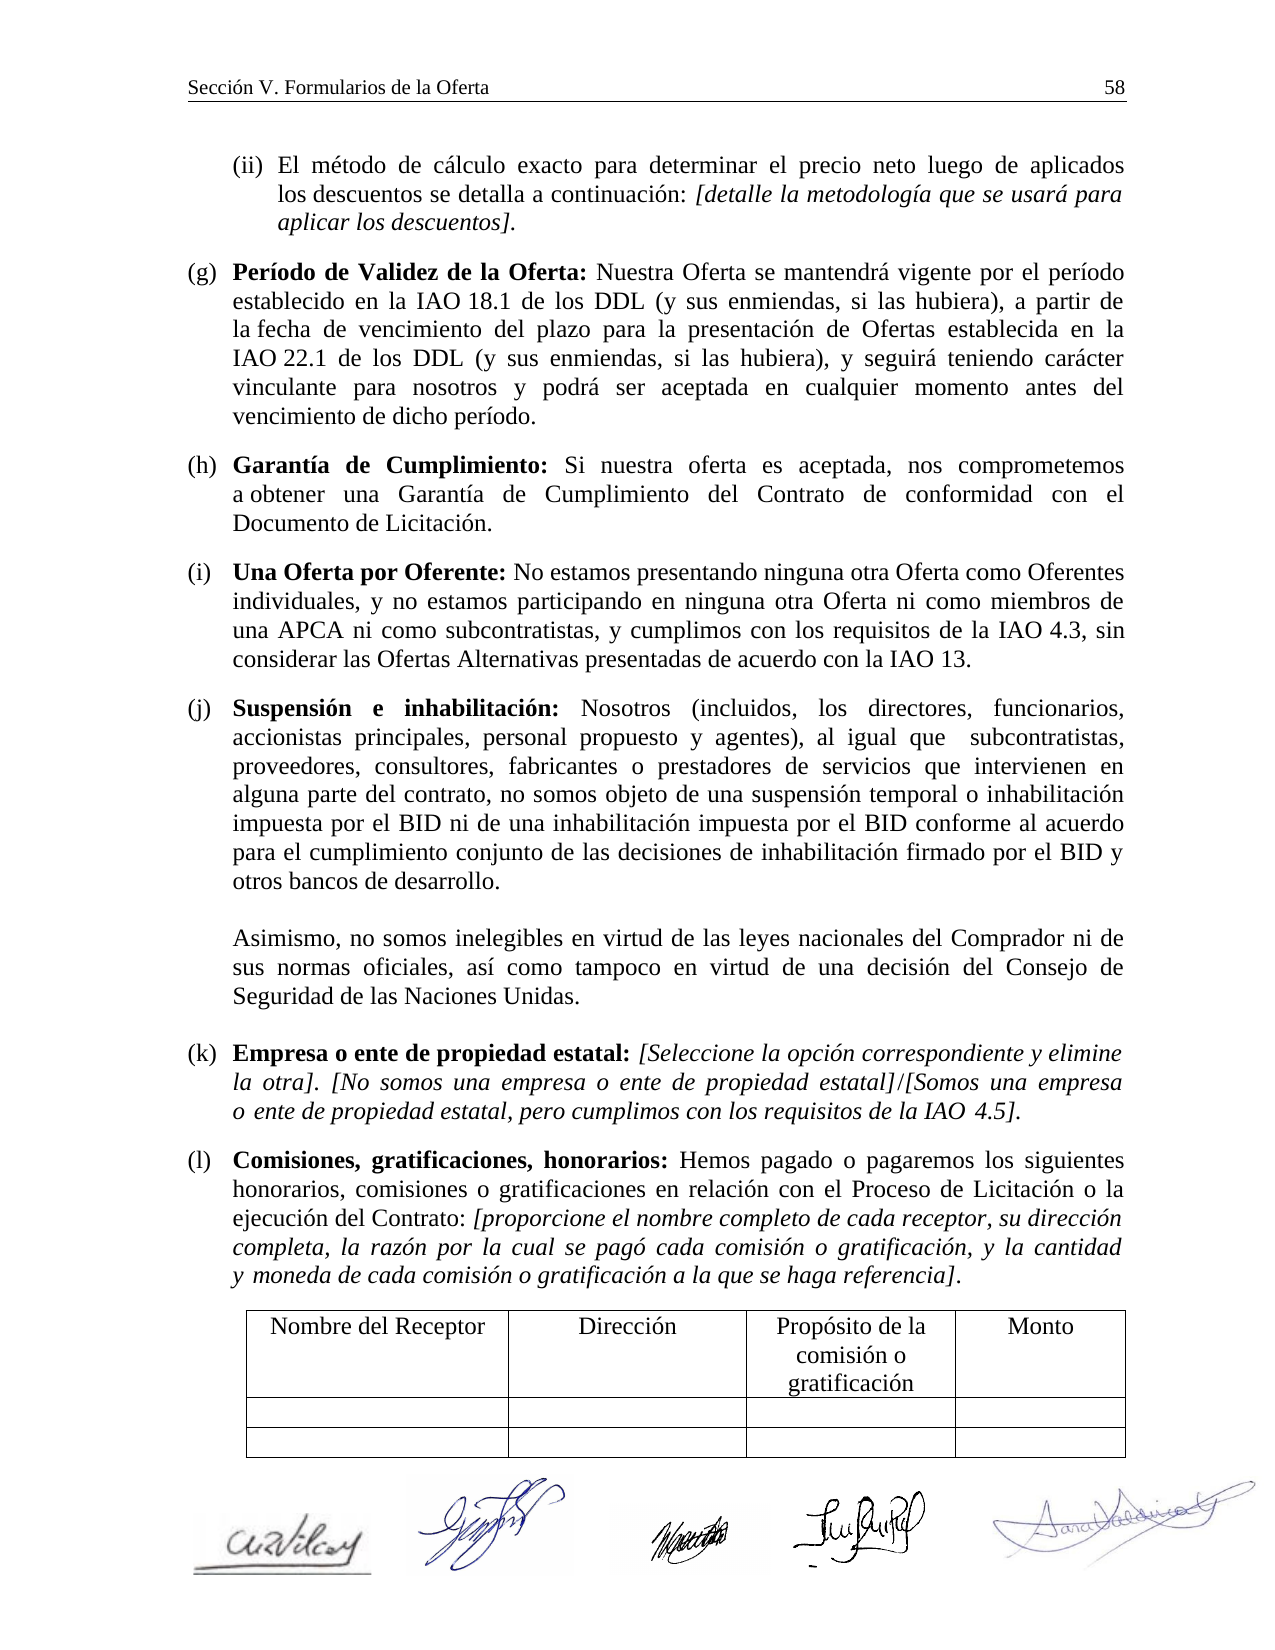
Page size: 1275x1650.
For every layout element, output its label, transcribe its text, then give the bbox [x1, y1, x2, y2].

text Asimismo, no somos inelegibles en virtud de las leyes nacionales del Comprador ni de sus normas oficiales, así como tampoco en virtud de una decisión del Consejo de Seguridad de las Naciones Unidas. [232, 923, 1125, 1009]
list Suspensión e inhabilitación: Nosotros (incluidos, los directores, funcionarios, accionistas principales, personal propuesto y agentes), al igual que subcontratistas, proveedores, consultores, fabricantes o prestadores de servicios que intervienen en alguna parte del contrato, no somos objeto de una suspensión temporal o inhabilitación impuesta por el BID ni de una inhabilitación impuesta por el BID conforme al acuerdo para el cumplimiento conjunto de las decisiones de inhabilitación firmado por el BID y otros bancos de desarrollo. [187, 693, 1125, 894]
table_header Nombre del Receptor [247, 1311, 508, 1397]
table_header Propósito de la comisión o gratificación [747, 1311, 955, 1397]
table_header Monto [956, 1311, 1125, 1397]
picture [608, 1503, 772, 1575]
table_cell [956, 1428, 1125, 1457]
table_cell [247, 1398, 508, 1427]
list El método de cálculo exacto para determinar el precio neto luego de aplicados los descuentos se detalla a continuación: [detalle la metodología que se usará para aplicar los descuentos]. [232, 150, 1125, 236]
list Garantía de Cumplimiento: Si nuestra oferta es aceptada, nos comprometemos a obtener una Garantía de Cumplimiento del Contrato de conformidad con el Documento de Licitación. [187, 450, 1125, 537]
table_cell [956, 1398, 1125, 1427]
table_header Dirección [509, 1311, 746, 1397]
picture [992, 1476, 1264, 1571]
table_cell [747, 1428, 955, 1457]
table_cell [509, 1398, 746, 1427]
table_cell [747, 1398, 955, 1427]
list Período de Validez de la Oferta: Nuestra Oferta se mantendrá vigente por el período establecido en la IAO 18.1 de los DDL (y sus enmiendas, si las hubiera), a partir de la fecha de vencimiento del plazo para la presentación de Ofertas establecida en la IAO 22.1 de los DDL (y sus enmiendas, si las hubiera), y seguirá teniendo carácter vinculante para nosotros y podrá ser aceptada en cualquier momento antes del vencimiento de dicho período. [187, 257, 1125, 429]
list Una Oferta por Oferente: No estamos presentando ninguna otra Oferta como Oferentes individuales, y no estamos participando en ninguna otra Oferta ni como miembros de una APCA ni como subcontratistas, y cumplimos con los requisitos de la IAO 4.3, sin considerar las Ofertas Alternativas presentadas de acuerdo con la IAO 13. [187, 557, 1125, 672]
table_cell [509, 1428, 746, 1457]
list Empresa o ente de propiedad estatal: [Seleccione la opción correspondiente y elimine la otra]. [No somos una empresa o ente de propiedad estatal]/[Somos una empresa o ente de propiedad estatal, pero cumplimos con los requisitos de la IAO 4.5]. [187, 1038, 1125, 1124]
table_cell [247, 1428, 508, 1457]
picture [193, 1513, 372, 1575]
list Comisiones, gratificaciones, honorarios: Hemos pagado o pagaremos los siguientes honorarios, comisiones o gratificaciones en relación con el Proceso de Licitación o la ejecución del Contrato: [proporcione el nombre completo de cada receptor, su dirección completa, la razón por la cual se pagó cada comisión o gratificación, y la cantidad y moneda de cada comisión o gratificación a la que se haga referencia]. [187, 1145, 1125, 1289]
